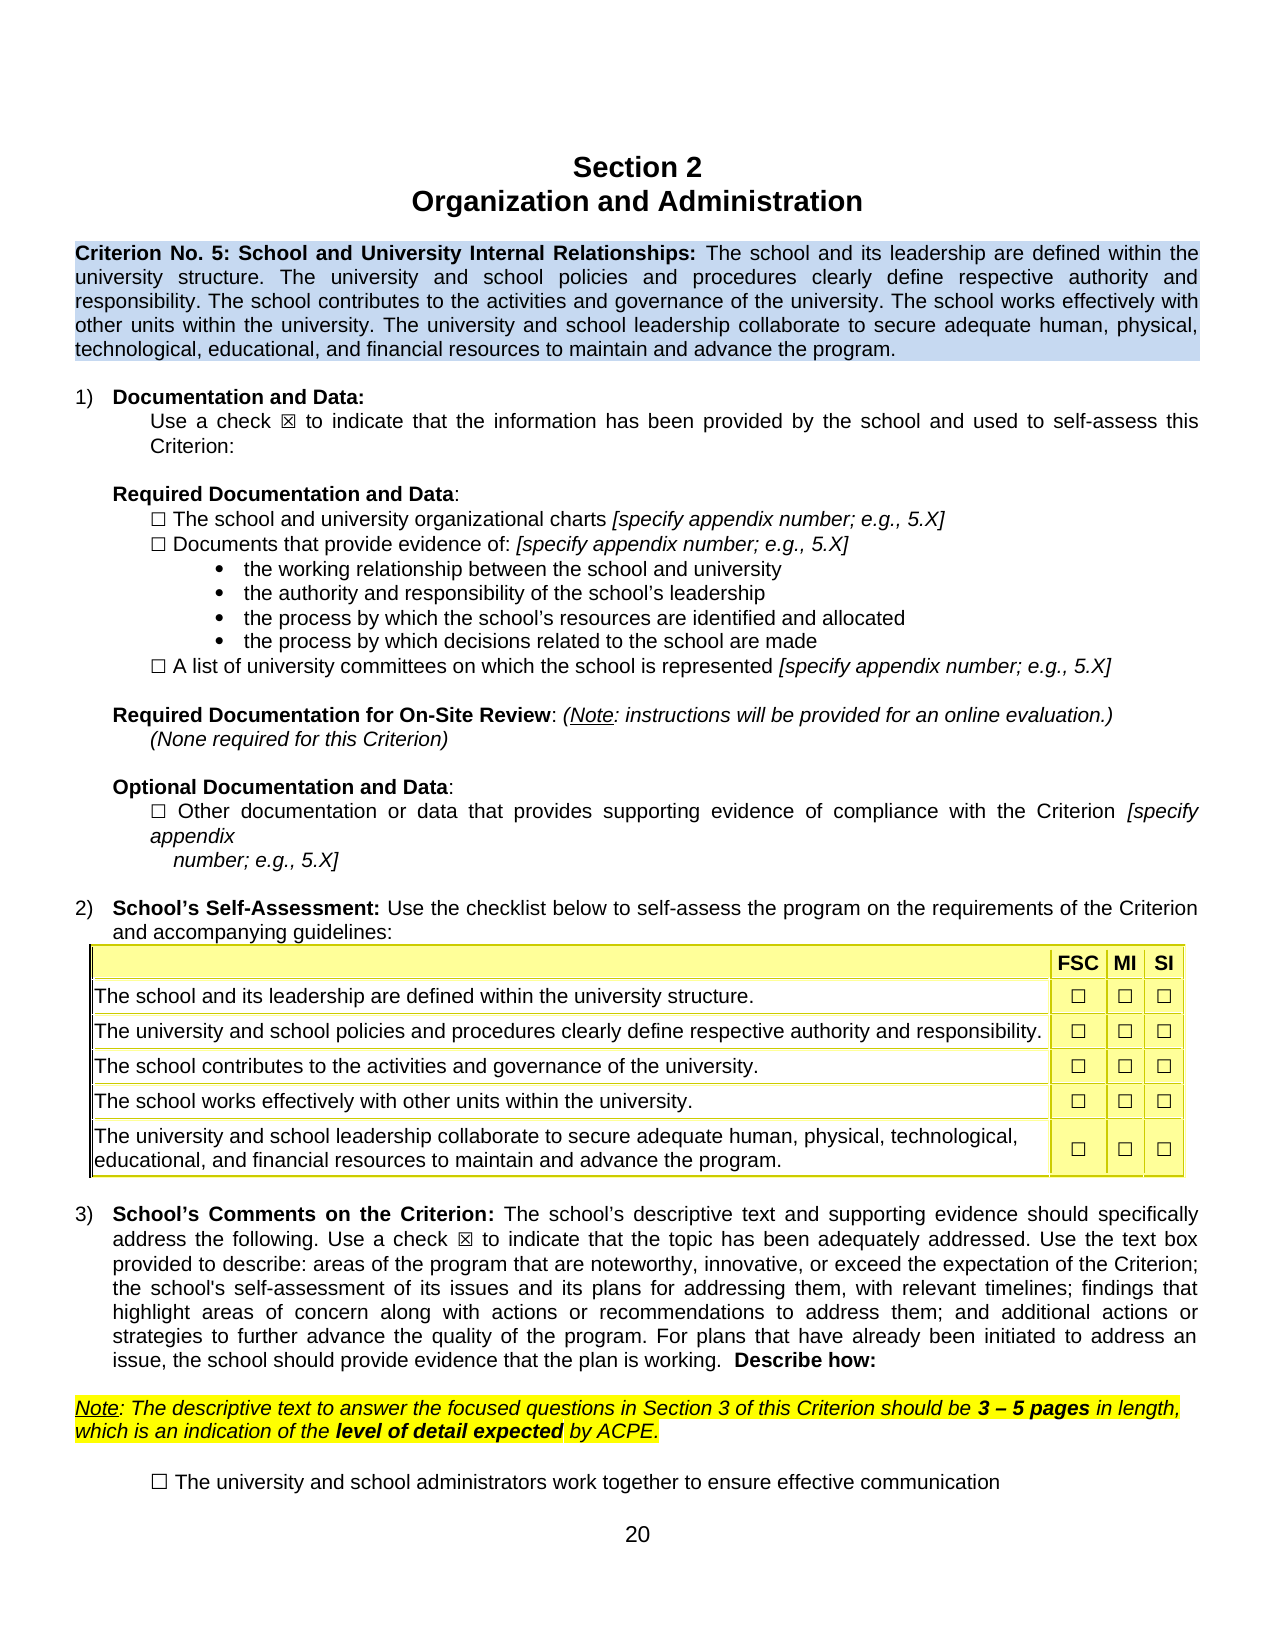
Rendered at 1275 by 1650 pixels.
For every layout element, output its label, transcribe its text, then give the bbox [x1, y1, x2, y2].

text Section 2 [75, 150, 1200, 183]
list the process by which decisions related to the school are made [216, 629, 1200, 653]
text Required Documentation for On-Site Review: (Note: instructions will be provided for an online evaluation.) [75, 703, 1200, 727]
text Use a check to indicate that the information has been provided by the school and used to self-assess this Criterion: [150, 409, 1200, 458]
table_cell [1145, 978, 1183, 1012]
table_cell [1052, 1051, 1105, 1082]
table_cell [1052, 1016, 1105, 1047]
table_header [93, 946, 1050, 977]
table_cell [1108, 1086, 1142, 1117]
table_header FSC [1050, 948, 1106, 977]
table_header MI [1106, 948, 1144, 977]
table_cell [1145, 1048, 1183, 1082]
table_cell [1144, 1118, 1183, 1175]
table_cell [1052, 981, 1105, 1012]
table_header SI [1144, 948, 1183, 977]
text Documents that provide evidence of: [specify appendix number; e.g., 5.X] [150, 532, 1200, 557]
table_cell The school works effectively with other units within the university. [93, 1083, 1048, 1117]
list School’s Self-Assessment: Use the checklist below to self-assess the program on the requirements of the Criterion and accompanying guidelines: [75, 896, 1200, 944]
table_cell [1108, 1051, 1142, 1082]
text (None required for this Criterion) [75, 727, 1200, 751]
table_cell [1108, 1016, 1142, 1047]
text Criterion No. 5: School and University Internal Relationships: The school and its leadership are defined within the university structure. The university and school policies and procedures clearly define respective authority and responsibility. The school contributes to the activities and governance of the university. The school works effectively with other units within the university. The university and school leadership collaborate to secure adequate human, physical, technological, educational, and financial resources to maintain and advance the program. [75, 241, 1200, 361]
table_cell [1108, 981, 1142, 1012]
text Note: The descriptive text to answer the focused questions in Section 3 of this Criterion should be 3 – 5 pages in length, which is an indication of the level of detail expected by ACPE. [659, 1395, 1200, 1443]
text A list of university committees on which the school is represented [specify appendix number; e.g., 5.X] [150, 653, 1200, 679]
text The school and university organizational charts [specify appendix number; e.g., 5.X] [150, 506, 1200, 532]
list the authority and responsibility of the school’s leadership [216, 581, 1200, 605]
table_cell The school and its leadership are defined within the university structure. [93, 978, 1048, 1012]
text Other documentation or data that provides supporting evidence of compliance with the Criterion [specify appendix [150, 799, 1200, 848]
table_cell The university and school leadership collaborate to secure adequate human, physical, technological, educational, and financial resources to maintain and advance the program. [93, 1118, 1050, 1175]
table_cell The university and school policies and procedures clearly define respective authority and responsibility. [93, 1013, 1048, 1047]
list Documentation and Data: [75, 385, 1200, 409]
table_cell [1145, 1083, 1183, 1117]
list School’s Comments on the Criterion: The school’s descriptive text and supporting evidence should specifically address the following. Use a check to indicate that the topic has been adequately addressed. Use the text box provided to describe: areas of the program that are noteworthy, innovative, or exceed the expectation of the Criterion; the school's self-assessment of its issues and its plans for addressing them, with relevant timelines; findings that highlight areas of concern along with actions or recommendations to address them; and additional actions or strategies to further advance the quality of the program. For plans that have already been initiated to address an issue, the school should provide evidence that the plan is working. Describe how: [75, 1202, 1200, 1371]
table_cell [1145, 1013, 1183, 1047]
table_cell [1050, 1121, 1106, 1175]
list the working relationship between the school and university [216, 557, 1200, 581]
text Optional Documentation and Data: [75, 775, 1200, 799]
text Required Documentation and Data: [75, 482, 1200, 506]
text ☐ The university and school administrators work together to ensure effective communication [150, 1467, 1200, 1496]
list the process by which the school’s resources are identified and allocated [216, 605, 1200, 629]
text Organization and Administration [75, 183, 1200, 217]
table_cell The school contributes to the activities and governance of the university. [93, 1048, 1048, 1082]
table_cell [1106, 1121, 1144, 1175]
text number; e.g., 5.X] [150, 848, 1200, 872]
table_cell [1052, 1086, 1105, 1117]
